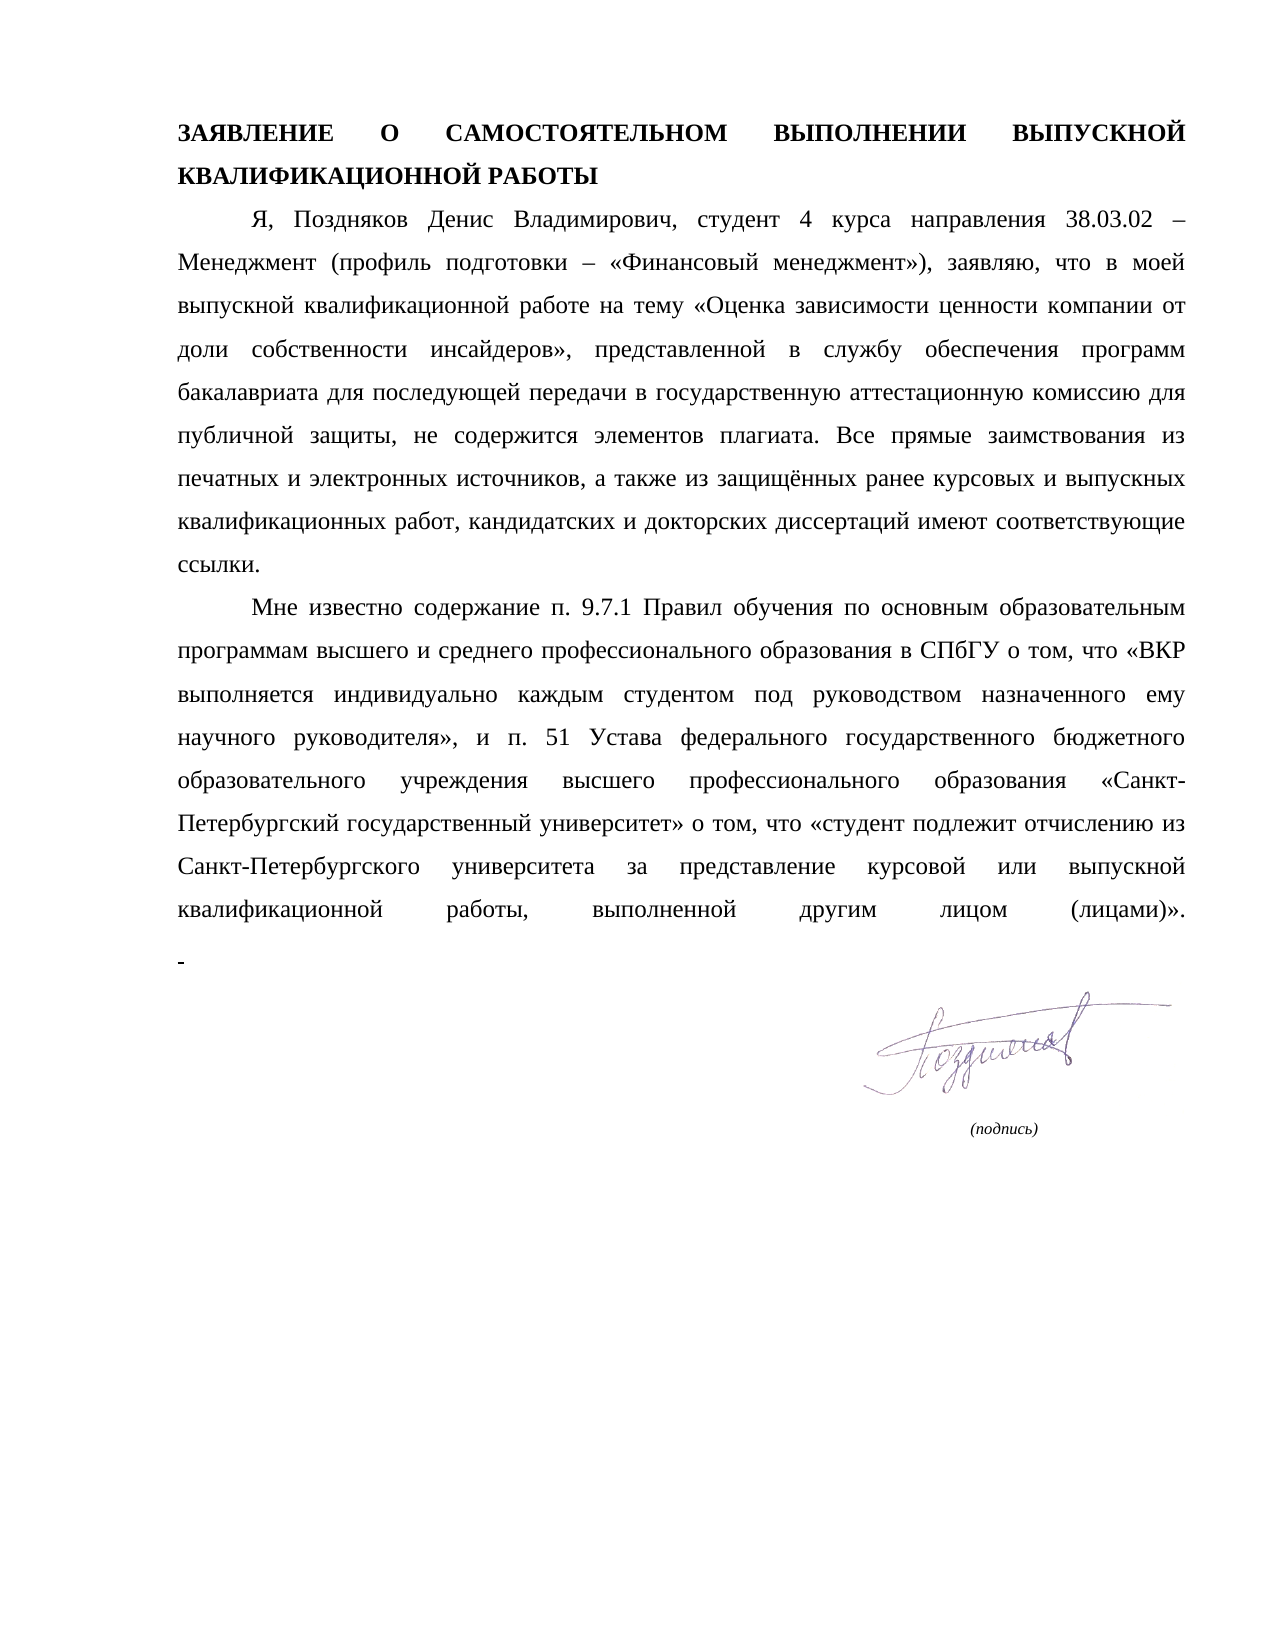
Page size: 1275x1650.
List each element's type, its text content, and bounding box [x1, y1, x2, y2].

text ЗАЯВЛЕНИЕ О САМОСТОЯТЕЛЬНОМ ВЫПОЛНЕНИИ ВЫПУСКНОЙ КВАЛИФИКАЦИОННОЙ РАБОТЫ [177, 118, 1186, 190]
text Мне известно содержание п. 9.7.1 Правил обучения по основным образовательным программам высшего и среднего профессионального образования в СПбГУ о том, что «ВКР выполняется индивидуально каждым студентом под руководством назначенного ему научного руководителя», и п. 51 Устава федерального государственного бюджетного образовательного учреждения высшего профессионального образования «Санкт-Петербургский государственный университет» о том, что «студент подлежит отчислению из Санкт-Петербургского университета за представление курсовой или выпускной квалификационной работы, выполненной другим лицом (лицами)». [177, 592, 1186, 966]
picture [848, 980, 1187, 1119]
text Я, Поздняков Денис Владимирович, студент 4 курса направления 38.03.02 – Менеджмент (профиль подготовки – «Финансовый менеджмент»), заявляю, что в моей выпускной квалификационной работе на тему «Оценка зависимости ценности компании от доли собственности инсайдеров», представленной в службу обеспечения программ бакалавриата для последующей передачи в государственную аттестационную комиссию для публичной защиты, не содержится элементов плагиата. Все прямые заимствования из печатных и электронных источников, а также из защищённых ранее курсовых и выпускных квалификационных работ, кандидатских и докторских диссертаций имеют соответствующие ссылки. [177, 204, 1186, 578]
text (подпись) [177, 1119, 1186, 1138]
